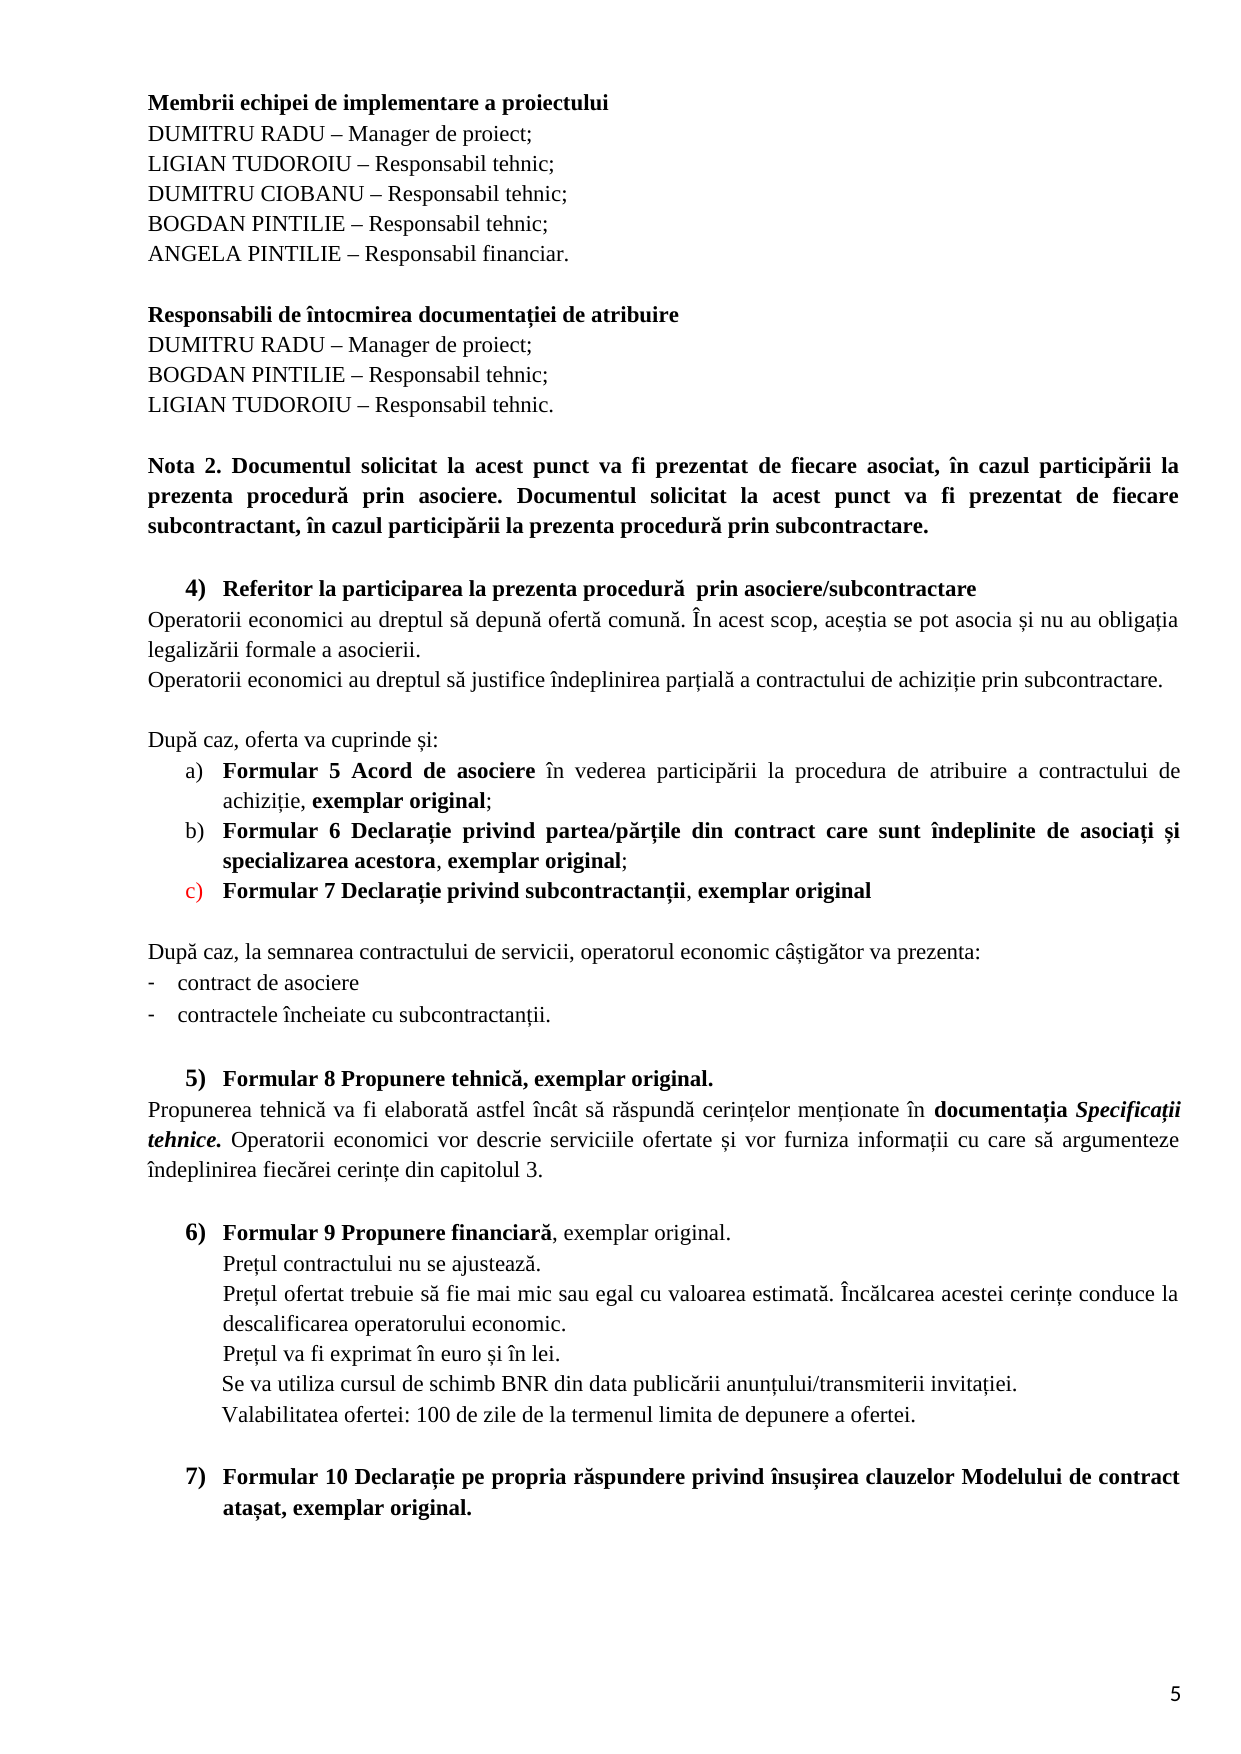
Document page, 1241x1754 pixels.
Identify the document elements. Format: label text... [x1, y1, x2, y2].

list contract de asociere [148, 968, 1181, 996]
text ANGELA PINTILIE – Responsabil financiar. [148, 240, 1181, 267]
text Propunerea tehnică va fi elaborată astfel încât să răspundă cerințelor menționate în documentația Specificații tehnice. Operatorii economici vor descrie serviciile ofertate și vor furniza informații cu care să argumenteze îndeplinirea fiecărei cerințe din capitolul 3. [148, 1096, 1181, 1183]
text BOGDAN PINTILIE – Responsabil tehnic; [148, 210, 1181, 237]
list Formular 8 Propunere tehnică, exemplar original. [185, 1063, 1181, 1092]
list Referitor la participarea la prezenta procedură prin asociere/subcontractare [185, 573, 1181, 601]
list Formular 10 Declarație pe propria răspundere privind însușirea clauzelor Modelului de contract atașat, exemplar original. [185, 1461, 1181, 1520]
text Operatorii economici au dreptul să justifice îndeplinirea parțială a contractului de achiziție prin subcontractare. [148, 666, 1181, 692]
list contractele încheiate cu subcontractanții. [148, 1000, 1181, 1028]
text Operatorii economici au dreptul să depună ofertă comună. În acest scop, aceștia se pot asocia și nu au obligația legalizării formale a asocierii. [148, 606, 1181, 662]
text Se va utiliza cursul de schimb BNR din data publicării anunțului/transmiterii invitației. [148, 1371, 1181, 1397]
text Valabilitatea ofertei: 100 de zile de la termenul limita de depunere a ofertei. [148, 1401, 1181, 1427]
text Responsabili de întocmirea documentației de atribuire [148, 301, 1181, 327]
list Formular 5 Acord de asociere în vederea participării la procedura de atribuire a contractului de achiziție, exemplar original; [185, 757, 1181, 813]
text Nota 2. Documentul solicitat la acest punct va fi prezentat de fiecare asociat, în cazul participării la prezenta procedură prin asociere. Documentul solicitat la acest punct va fi prezentat de fiecare subcontractant, în cazul participării la prezenta procedură prin subcontractare. [148, 452, 1181, 539]
text LIGIAN TUDOROIU – Responsabil tehnic; [148, 150, 1181, 176]
text După caz, la semnarea contractului de servicii, operatorul economic câștigător va prezenta: [148, 938, 1181, 964]
text Prețul contractului nu se ajustează. [223, 1250, 1181, 1276]
text DUMITRU RADU – Manager de proiect; [148, 331, 1181, 357]
text DUMITRU CIOBANU – Responsabil tehnic; [148, 180, 1181, 206]
text După caz, oferta va cuprinde și: [148, 727, 1181, 753]
text BOGDAN PINTILIE – Responsabil tehnic; [148, 361, 1181, 388]
list Formular 7 Declarație privind subcontractanții, exemplar original [185, 878, 1181, 904]
list Formular 6 Declarație privind partea/părțile din contract care sunt îndeplinite de asociați și specializarea acestora, exemplar original; [185, 817, 1181, 874]
text Prețul ofertat trebuie să fie mai mic sau egal cu valoarea estimată. Încălcarea acestei cerințe conduce la descalificarea operatorului economic. [223, 1280, 1181, 1336]
list Formular 9 Propunere financiară, exemplar original. [185, 1217, 1181, 1245]
text LIGIAN TUDOROIU – Responsabil tehnic. [148, 391, 1181, 418]
text Membrii echipei de implementare a proiectului [148, 89, 1181, 116]
text Prețul va fi exprimat în euro și în lei. [223, 1340, 1181, 1367]
text DUMITRU RADU – Manager de proiect; [148, 119, 1181, 146]
